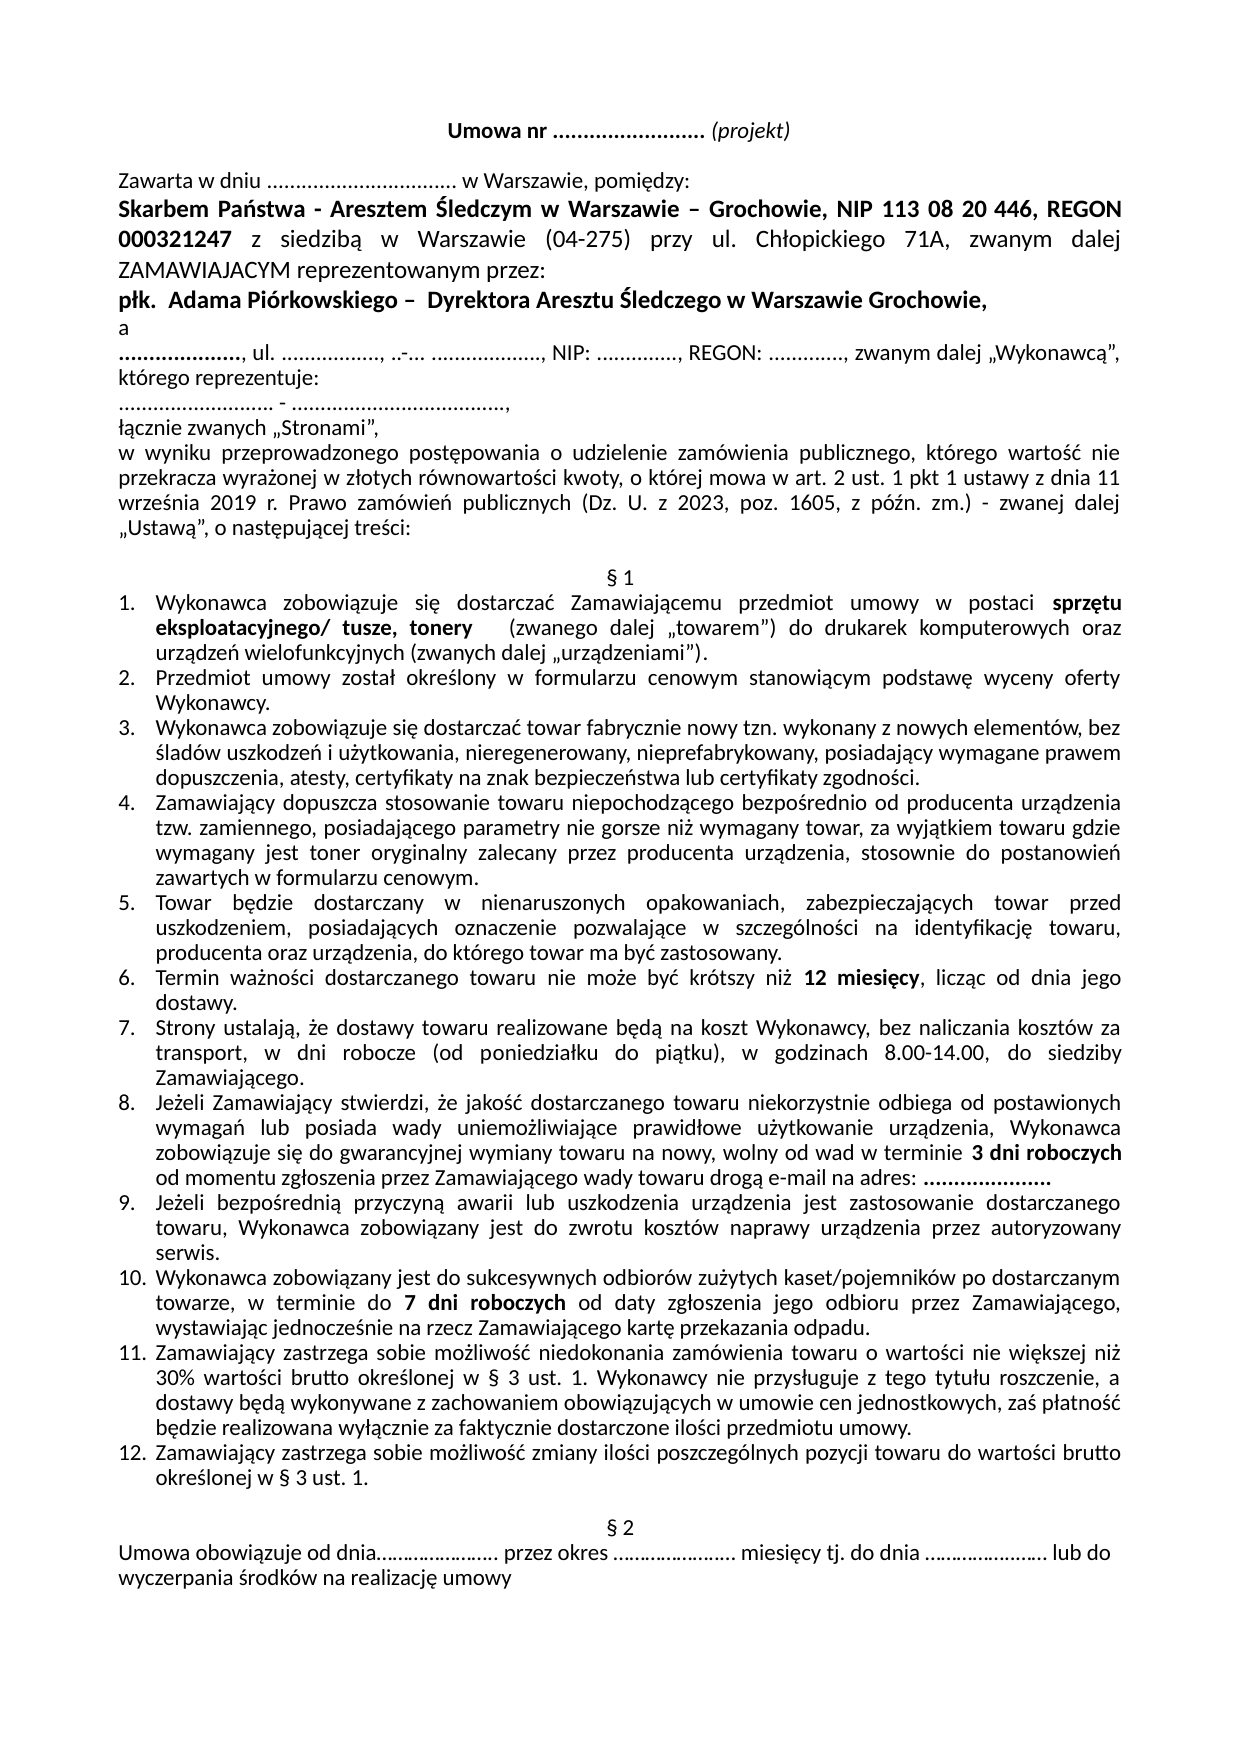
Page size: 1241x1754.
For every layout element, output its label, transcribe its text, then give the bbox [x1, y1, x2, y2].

text Umowa nr ......................... (projekt) [118, 118, 1122, 143]
list Zamawiający zastrzega sobie możliwość niedokonania zamówienia towaru o wartości nie większej niż 30% wartości brutto określonej w § 3 ust. 1. Wykonawcy nie przysługuje z tego tytułu roszczenie, a dostawy będą wykonywane z zachowaniem obowiązujących w umowie cen jednostkowych, zaś płatność będzie realizowana wyłącznie za faktycznie dostarczone ilości przedmiotu umowy. [118, 1340, 1122, 1440]
text § 2 [118, 1515, 1122, 1540]
list Strony ustalają, że dostawy towaru realizowane będą na koszt Wykonawcy, bez naliczania kosztów za transport, w dni robocze (od poniedziałku do piątku), w godzinach 8.00-14.00, do siedziby Zamawiającego. [118, 1015, 1122, 1090]
subtitle Zawarta w dniu ................................. w Warszawie, pomiędzy: [118, 168, 1122, 193]
text płk. Adama Piórkowskiego – Dyrektora Aresztu Śledczego w Warszawie Grochowie, [118, 285, 1122, 315]
subtitle ...................., ul. ................., ..-... ..................., NIP: .............., REGON: ............., zwanym dalej „Wykonawcą”, którego reprezentuje: [118, 340, 1122, 390]
list Zamawiający dopuszcza stosowanie towaru niepochodzącego bezpośrednio od producenta urządzenia tzw. zamiennego, posiadającego parametry nie gorsze niż wymagany towar, za wyjątkiem towaru gdzie wymagany jest toner oryginalny zalecany przez producenta urządzenia, stosownie do postanowień zawartych w formularzu cenowym. [118, 790, 1122, 890]
list Wykonawca zobowiązuje się dostarczać towar fabrycznie nowy tzn. wykonany z nowych elementów, bez śladów uszkodzeń i użytkowania, nieregenerowany, nieprefabrykowany, posiadający wymagane prawem dopuszczenia, atesty, certyfikaty na znak bezpieczeństwa lub certyfikaty zgodności. [118, 715, 1122, 790]
subtitle w wyniku przeprowadzonego postępowania o udzielenie zamówienia publicznego, którego wartość nie przekracza wyrażonej w złotych równowartości kwoty, o której mowa w art. 2 ust. 1 pkt 1 ustawy z dnia 11 września 2019 r. Prawo zamówień publicznych (Dz. U. z 2023, poz. 1605, z późn. zm.) - zwanej dalej „Ustawą”, o następującej treści: [118, 440, 1122, 540]
list Termin ważności dostarczanego towaru nie może być krótszy niż 12 miesięcy, licząc od dnia jego dostawy. [118, 965, 1122, 1015]
subtitle ........................... - ....................................., [118, 390, 1122, 415]
list Jeżeli Zamawiający stwierdzi, że jakość dostarczanego towaru niekorzystnie odbiega od postawionych wymagań lub posiada wady uniemożliwiające prawidłowe użytkowanie urządzenia, Wykonawca zobowiązuje się do gwarancyjnej wymiany towaru na nowy, wolny od wad w terminie 3 dni roboczych od momentu zgłoszenia przez Zamawiającego wady towaru drogą e-mail na adres: ..................... [118, 1090, 1122, 1190]
subtitle a [118, 315, 1122, 340]
list Towar będzie dostarczany w nienaruszonych opakowaniach, zabezpieczających towar przed uszkodzeniem, posiadających oznaczenie pozwalające w szczególności na identyfikację towaru, producenta oraz urządzenia, do którego towar ma być zastosowany. [118, 890, 1122, 965]
list Przedmiot umowy został określony w formularzu cenowym stanowiącym podstawę wyceny oferty Wykonawcy. [118, 665, 1122, 715]
text § 1 [118, 565, 1122, 590]
text Skarbem Państwa - Aresztem Śledczym w Warszawie – Grochowie, NIP 113 08 20 446, REGON 000321247 z siedzibą w Warszawie (04-275) przy ul. Chłopickiego 71A, zwanym dalej ZAMAWIAJACYM reprezentowanym przez: [118, 193, 1122, 285]
list Wykonawca zobowiązuje się dostarczać Zamawiającemu przedmiot umowy w postaci sprzętu eksploatacyjnego/ tusze, tonery (zwanego dalej „towarem”) do drukarek komputerowych oraz urządzeń wielofunkcyjnych (zwanych dalej „urządzeniami”). [118, 590, 1122, 665]
list Jeżeli bezpośrednią przyczyną awarii lub uszkodzenia urządzenia jest zastosowanie dostarczanego towaru, Wykonawca zobowiązany jest do zwrotu kosztów naprawy urządzenia przez autoryzowany serwis. [118, 1190, 1122, 1265]
subtitle łącznie zwanych „Stronami”, [118, 415, 1122, 440]
list Zamawiający zastrzega sobie możliwość zmiany ilości poszczególnych pozycji towaru do wartości brutto określonej w § 3 ust. 1. [118, 1440, 1122, 1490]
list Wykonawca zobowiązany jest do sukcesywnych odbiorów zużytych kaset/pojemników po dostarczanym towarze, w terminie do 7 dni roboczych od daty zgłoszenia jego odbioru przez Zamawiającego, wystawiając jednocześnie na rzecz Zamawiającego kartę przekazania odpadu. [118, 1265, 1122, 1340]
text Umowa obowiązuje od dnia………………….. przez okres ………………..… miesięcy tj. do dnia ……………..…… lub do wyczerpania środków na realizację umowy [118, 1540, 1122, 1590]
